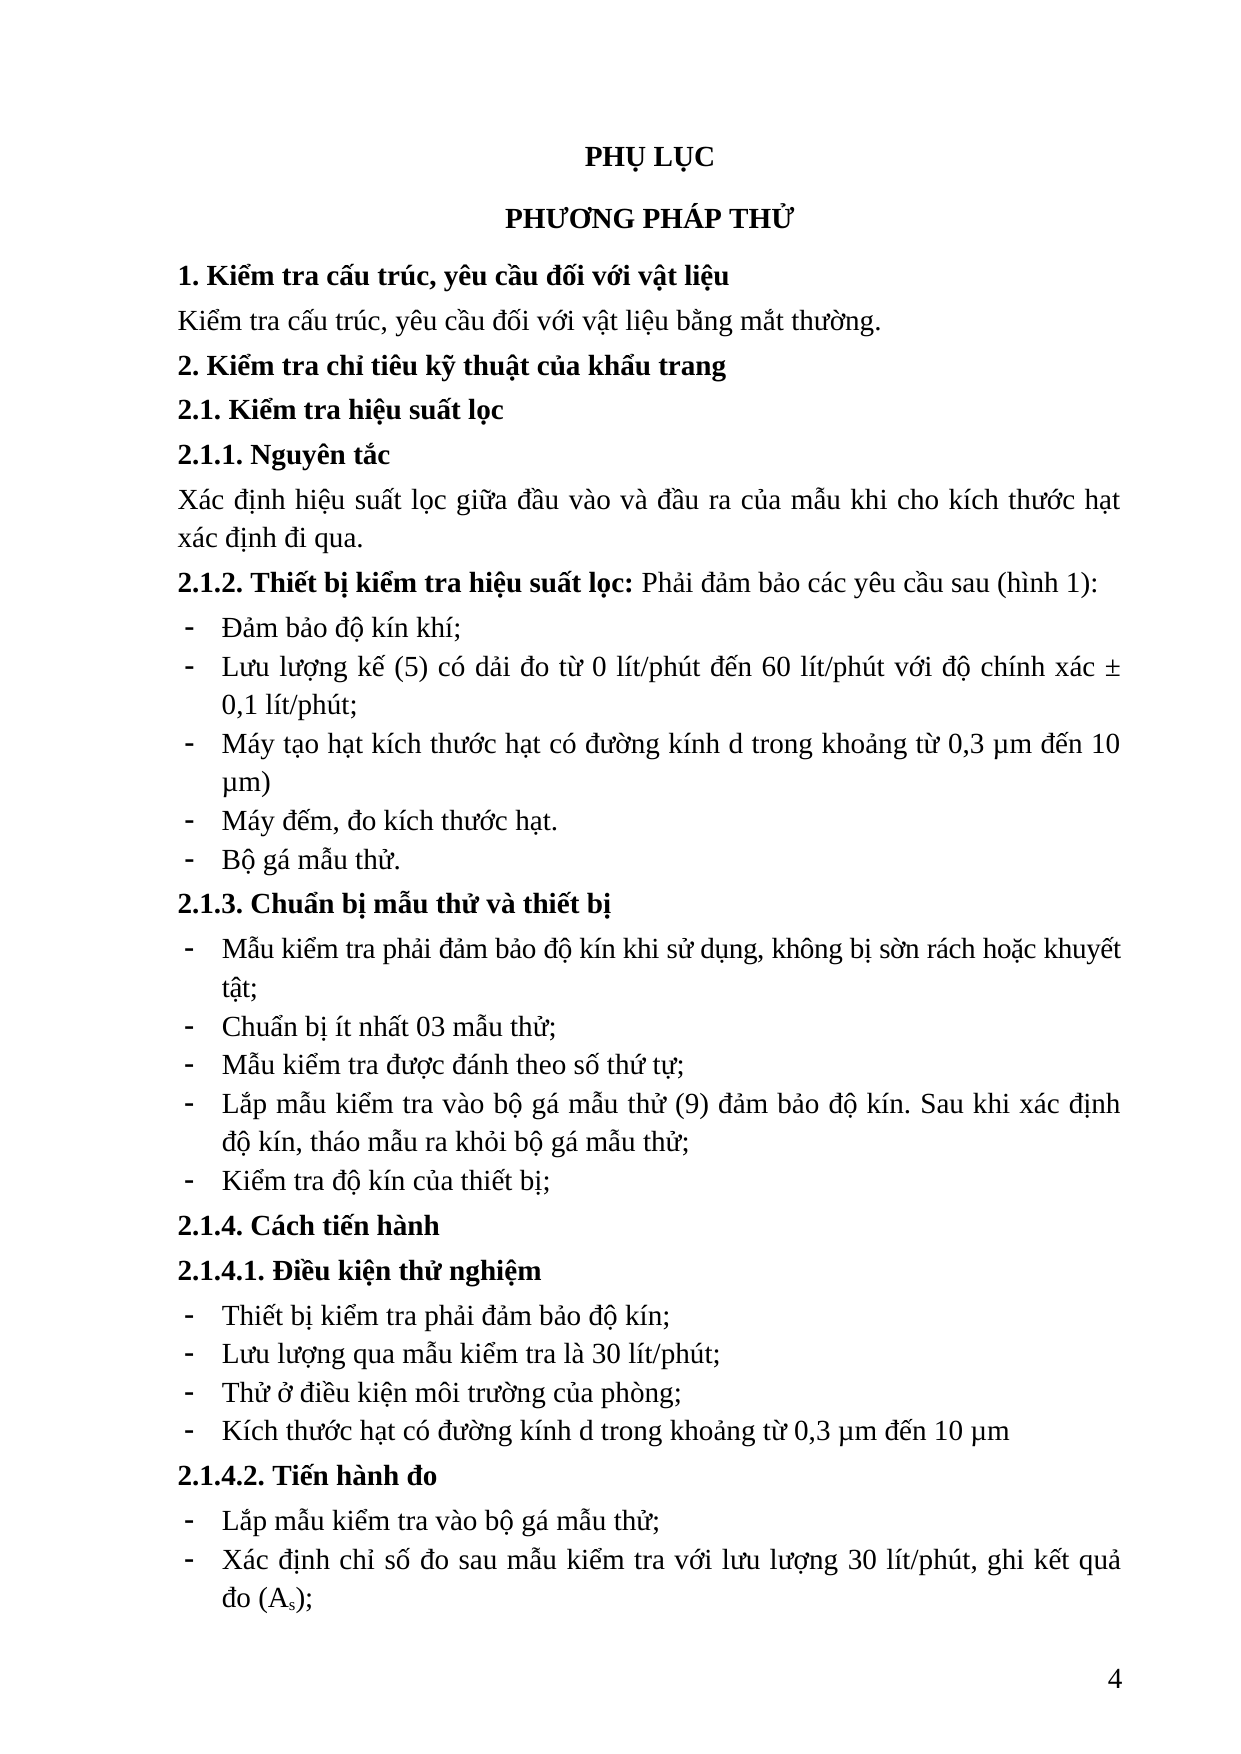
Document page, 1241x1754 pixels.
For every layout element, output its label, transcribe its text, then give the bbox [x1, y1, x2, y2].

list Máy đếm, đo kích thước hạt. [184, 803, 1122, 837]
list Thiết bị kiểm tra phải đảm bảo độ kín; [184, 1298, 1122, 1331]
list Lắp mẫu kiểm tra vào bộ gá mẫu thử; [184, 1503, 1122, 1537]
list Bộ gá mẫu thử. [184, 842, 1122, 875]
text 2.1.2. Thiết bị kiểm tra hiệu suất lọc: Phải đảm bảo các yêu cầu sau (hình 1): [177, 565, 1122, 599]
list Đảm bảo độ kín khí; [184, 610, 1122, 644]
list Mẫu kiểm tra phải đảm bảo độ kín khi sử dụng, không bị sờn rách hoặc khuyết tật; [184, 931, 1122, 1004]
text 2. Kiểm tra chỉ tiêu kỹ thuật của khẩu trang [177, 348, 1122, 381]
list Lắp mẫu kiểm tra vào bộ gá mẫu thử (9) đảm bảo độ kín. Sau khi xác định độ kín, tháo mẫu ra khỏi bộ gá mẫu thử; [184, 1086, 1122, 1158]
list Thử ở điều kiện môi trường của phòng; [184, 1375, 1122, 1408]
text PHƯƠNG PHÁP THỬ [177, 201, 1122, 235]
list Xác định chỉ số đo sau mẫu kiểm tra với lưu lượng 30 lít/phút, ghi kết quả đo (As); [184, 1542, 1122, 1614]
text Kiểm tra cấu trúc, yêu cầu đối với vật liệu bằng mắt thường. [177, 303, 1122, 336]
text PHỤ LỤC [177, 139, 1122, 172]
list Mẫu kiểm tra được đánh theo số thứ tự; [184, 1047, 1122, 1081]
text 2.1.4.2. Tiến hành đo [177, 1458, 1122, 1492]
list Lưu lượng qua mẫu kiểm tra là 30 lít/phút; [184, 1336, 1122, 1370]
text Xác định hiệu suất lọc giữa đầu vào và đầu ra của mẫu khi cho kích thước hạt xác định đi qua. [177, 482, 1122, 554]
list Lưu lượng kế (5) có dải đo từ 0 lít/phút đến 60 lít/phút với độ chính xác ± 0,1 lít/phút; [184, 649, 1122, 721]
list Chuẩn bị ít nhất 03 mẫu thử; [184, 1009, 1122, 1042]
text 1. Kiểm tra cấu trúc, yêu cầu đối với vật liệu [177, 258, 1122, 292]
text 2.1.1. Nguyên tắc [177, 437, 1122, 471]
text 2.1.4.1. Điều kiện thử nghiệm [177, 1253, 1122, 1286]
list Máy tạo hạt kích thước hạt có đường kính d trong khoảng từ 0,3 µm đến 10 µm) [184, 726, 1122, 798]
text 2.1.3. Chuẩn bị mẫu thử và thiết bị [177, 887, 1122, 920]
text 2.1.4. Cách tiến hành [177, 1208, 1122, 1242]
list Kích thước hạt có đường kính d trong khoảng từ 0,3 µm đến 10 µm [184, 1413, 1122, 1447]
list Kiểm tra độ kín của thiết bị; [184, 1163, 1122, 1197]
text 2.1. Kiểm tra hiệu suất lọc [177, 392, 1122, 426]
